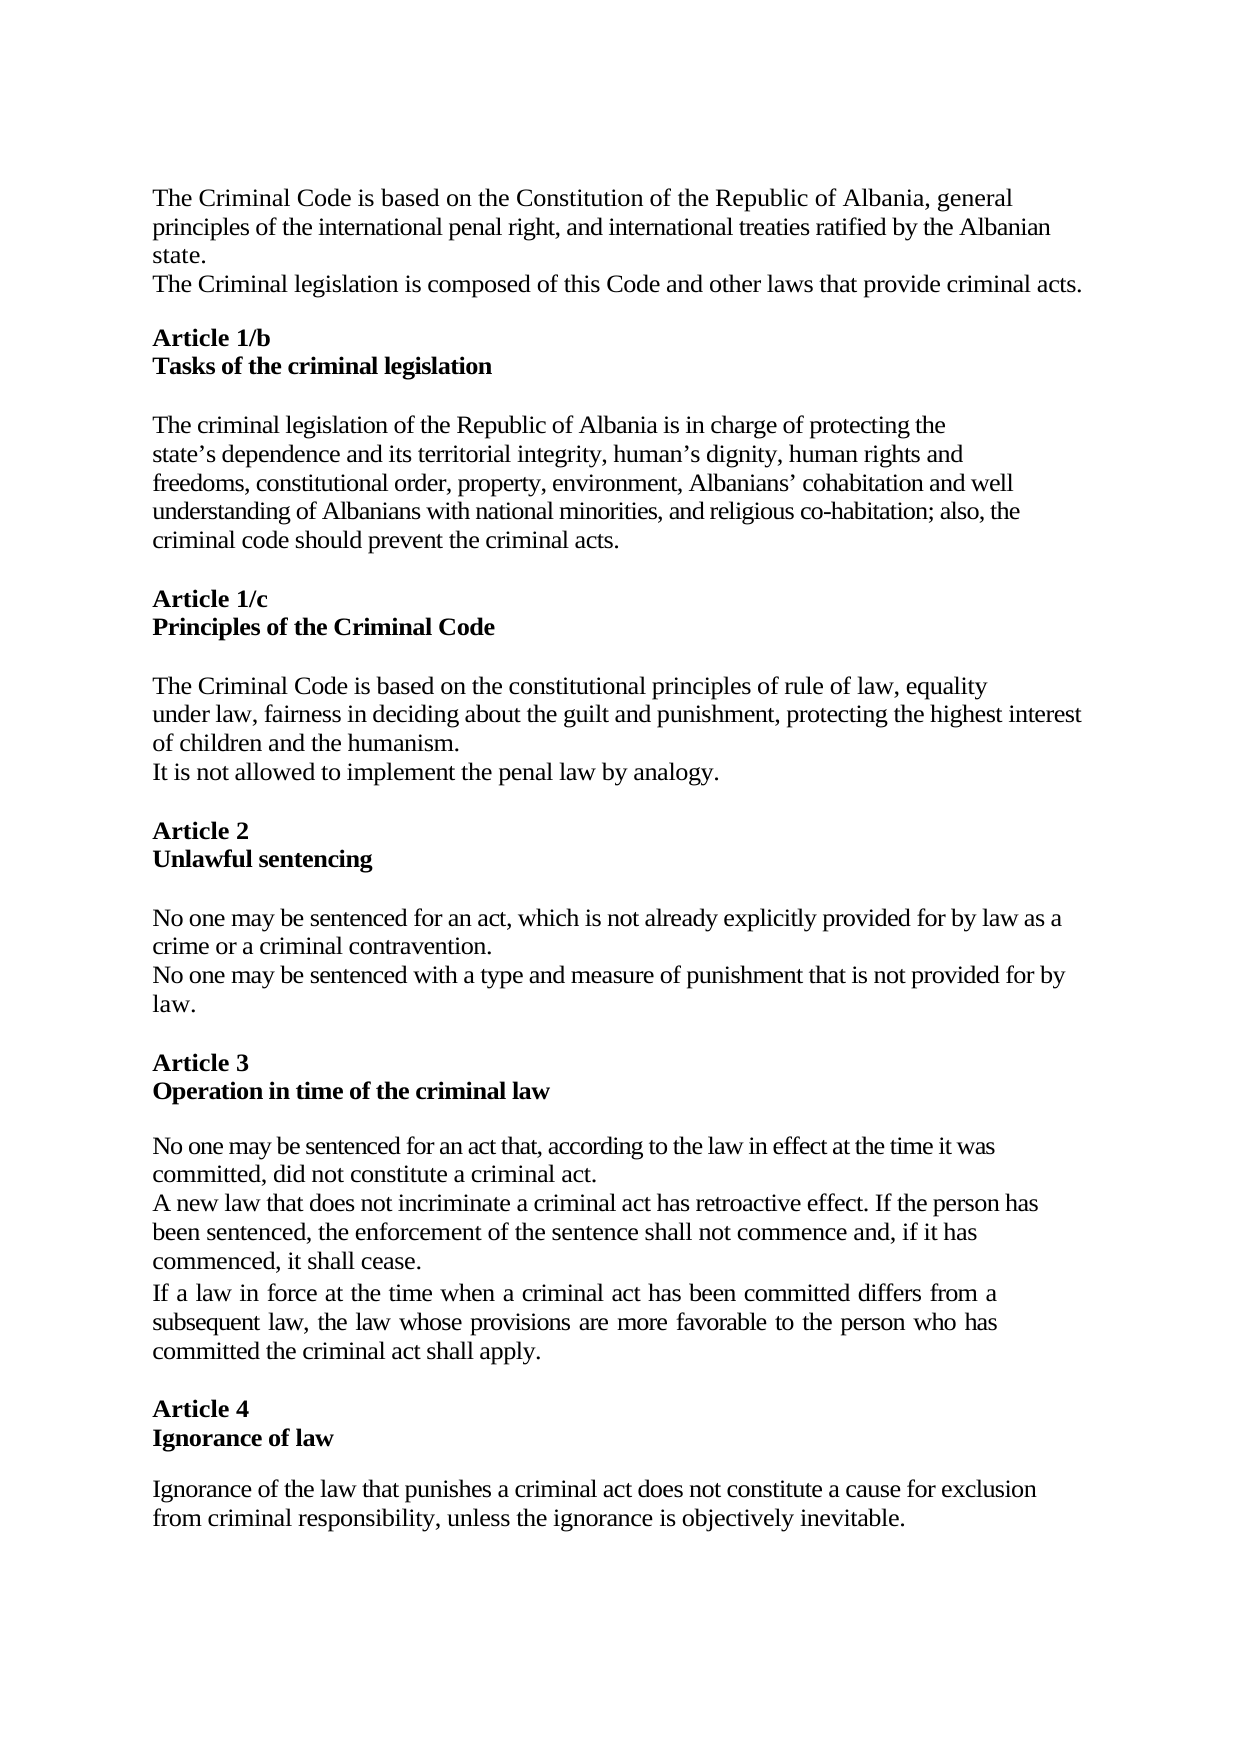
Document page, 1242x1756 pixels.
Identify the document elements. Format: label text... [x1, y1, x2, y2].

text Article 3 [152, 1051, 1096, 1076]
text freedoms, constitutional order, property, environment, Albanians’ cohabitation and well understanding of Albanians with national minorities, and religious co-habitation; also, the criminal code should prevent the criminal acts. [152, 468, 1058, 554]
text No one may be sentenced for an act that, according to the law in effect at the time it was committed, did not constitute a criminal act. [152, 1131, 1043, 1188]
text Operation in time of the criminal law [152, 1076, 1096, 1104]
text The Criminal Code is based on the Constitution of the Republic of Albania, general principles of the international penal right, and international treaties ratified by the Albanian state. [152, 183, 1073, 269]
text Article 4 Ignorance of law [152, 1394, 346, 1452]
text Principles of the Criminal Code [152, 612, 1096, 641]
text A new law that does not incriminate a criminal act has retroactive effect. If the person has been sentenced, the enforcement of the sentence shall not commence and, if it has commenced, it shall cease. [152, 1188, 1058, 1274]
text If a law in force at the time when a criminal act has been committed differs from a subsequent law, the law whose provisions are more favorable to the person who has committed the criminal act shall apply. [152, 1278, 998, 1364]
text It is not allowed to implement the penal law by analogy. [152, 757, 1096, 786]
text No one may be sentenced for an act, which is not already explicitly provided for by law as a crime or a criminal contravention. [152, 903, 1088, 960]
text Unlawful sentencing [152, 844, 1096, 873]
text Tasks of the criminal legislation [152, 351, 1096, 380]
text under law, fairness in deciding about the guilt and punishment, protecting the highest interest of children and the humanism. [152, 699, 1096, 757]
text No one may be sentenced with a type and measure of punishment that is not provided for by law. [152, 960, 1088, 1018]
text Article 1/b [152, 328, 1096, 351]
text Article 1/c [152, 588, 1096, 612]
text The Criminal Code is based on the constitutional principles of rule of law, equality [152, 671, 1096, 699]
text Ignorance of the law that punishes a criminal act does not constitute a cause for exclusion from criminal responsibility, unless the ignorance is objectively inevitable. [152, 1474, 1058, 1532]
text The Criminal legislation is composed of this Code and other laws that provide criminal acts. [152, 269, 1096, 298]
text Article 2 [152, 819, 1096, 844]
text The criminal legislation of the Republic of Albania is in charge of protecting the state’s dependence and its territorial integrity, human’s dignity, human rights and [152, 410, 976, 468]
